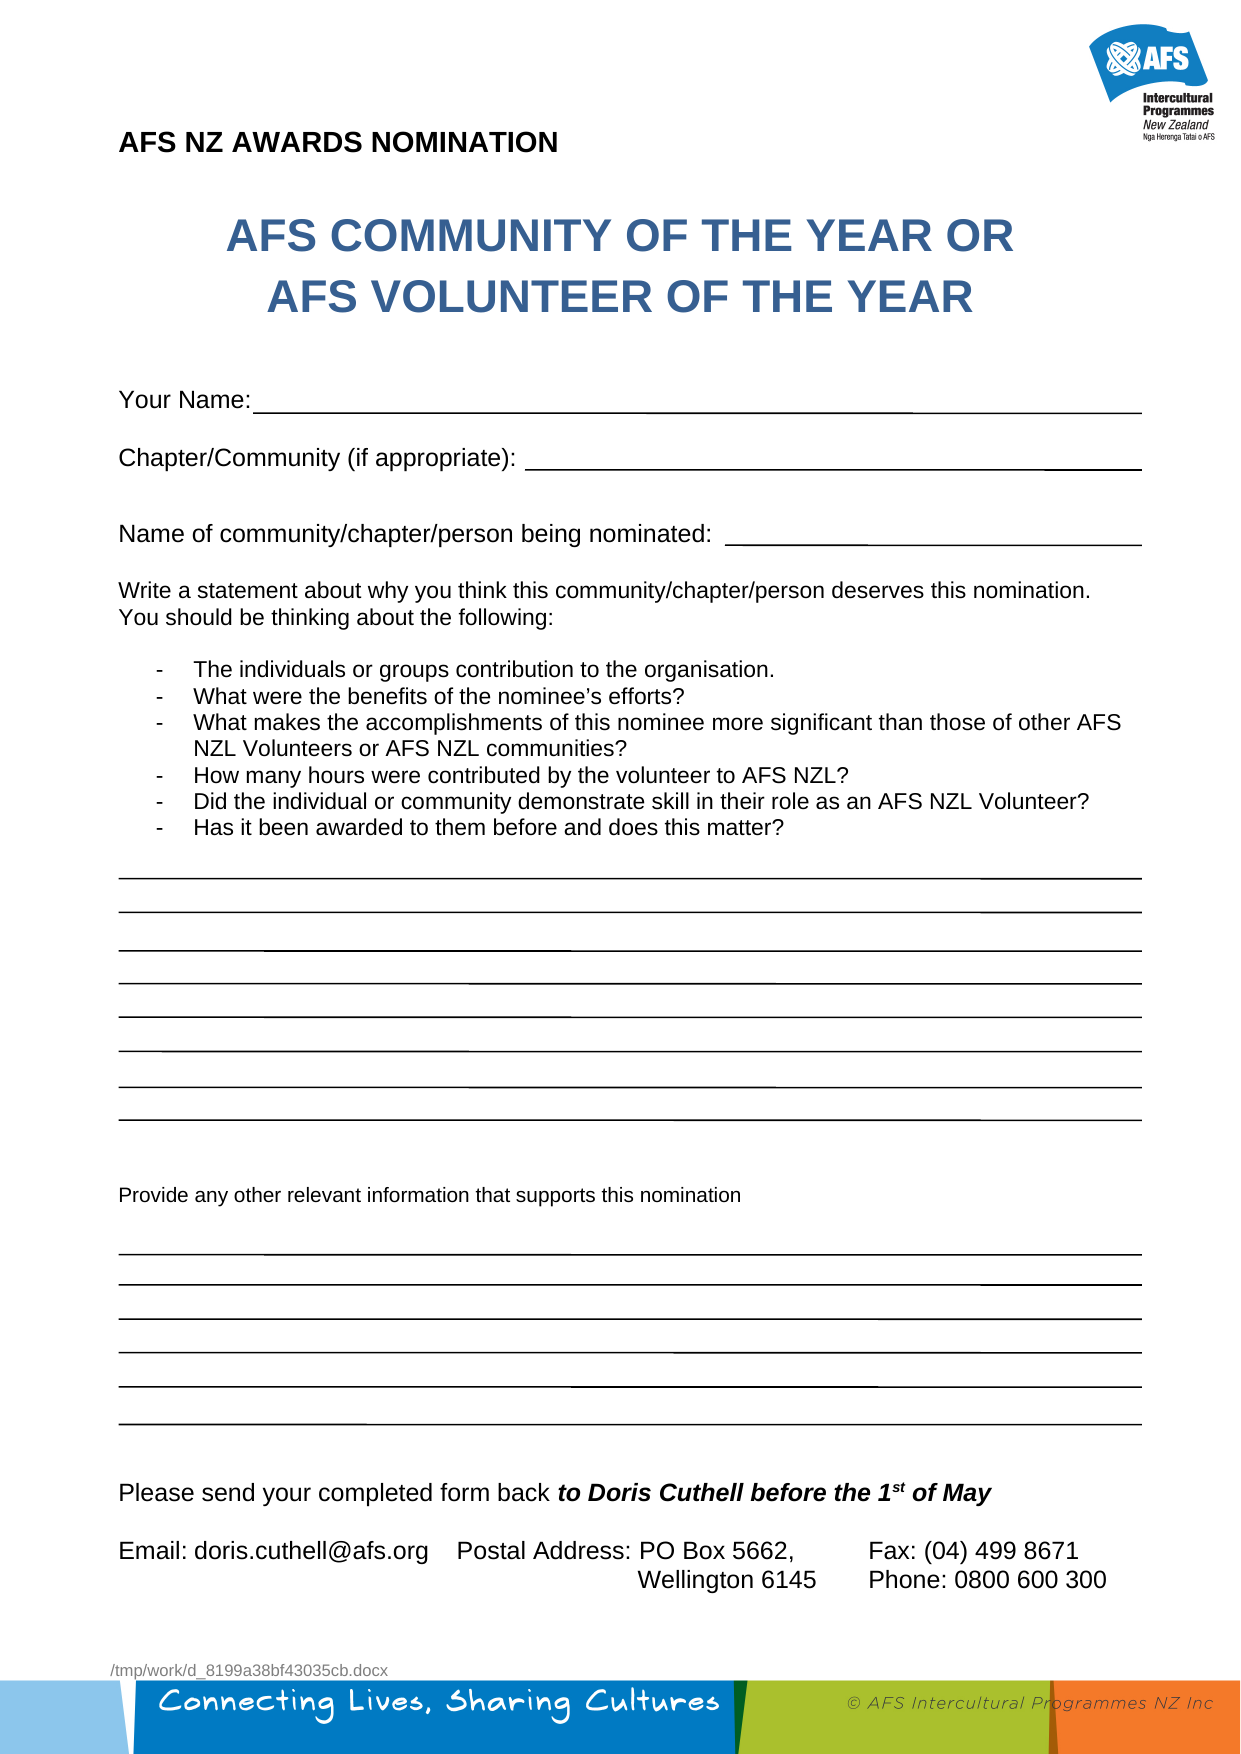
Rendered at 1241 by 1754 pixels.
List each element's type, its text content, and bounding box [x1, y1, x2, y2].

list What makes the accomplishments of this nominee more significant than those of other AFS NZL Volunteers or AFS NZL communities? [156, 709, 1122, 762]
list How many hours were contributed by the volunteer to AFS NZL? [156, 762, 1122, 788]
text Provide any other relevant information that supports this nomination [118, 1183, 1122, 1207]
subtitle afs volunteer of the Year [118, 269, 1122, 322]
list What were the benefits of the nominee’s efforts? [156, 683, 1122, 709]
text Chapter/Community (if appropriate): [118, 443, 1122, 471]
text Write a statement about why you think this community/chapter/person deserves this nomination. You should be thinking about the following: [118, 577, 1122, 630]
picture [0, 0, 1241, 1754]
list Has it been awarded to them before and does this matter? [156, 814, 1122, 841]
text Email: doris.cuthell@afs.org Postal Address: PO Box 5662, Fax: (04) 499 8671 Wellington 6145 Phone: 0800 600 300 [118, 1536, 1122, 1594]
list Did the individual or community demonstrate skill in their role as an AFS NZL Volunteer? [156, 788, 1122, 814]
text Name of community/chapter/person being nominated: [118, 519, 1122, 548]
subtitle AFS community of the year or [118, 209, 1122, 262]
text Your Name: [118, 385, 1122, 414]
subtitle AFS NZ AWARDS NOMINATION [118, 125, 1122, 159]
list The individuals or groups contribution to the organisation. [156, 656, 1122, 683]
text Please send your completed form back to Doris Cuthell before the 1st of May [118, 1478, 1122, 1507]
